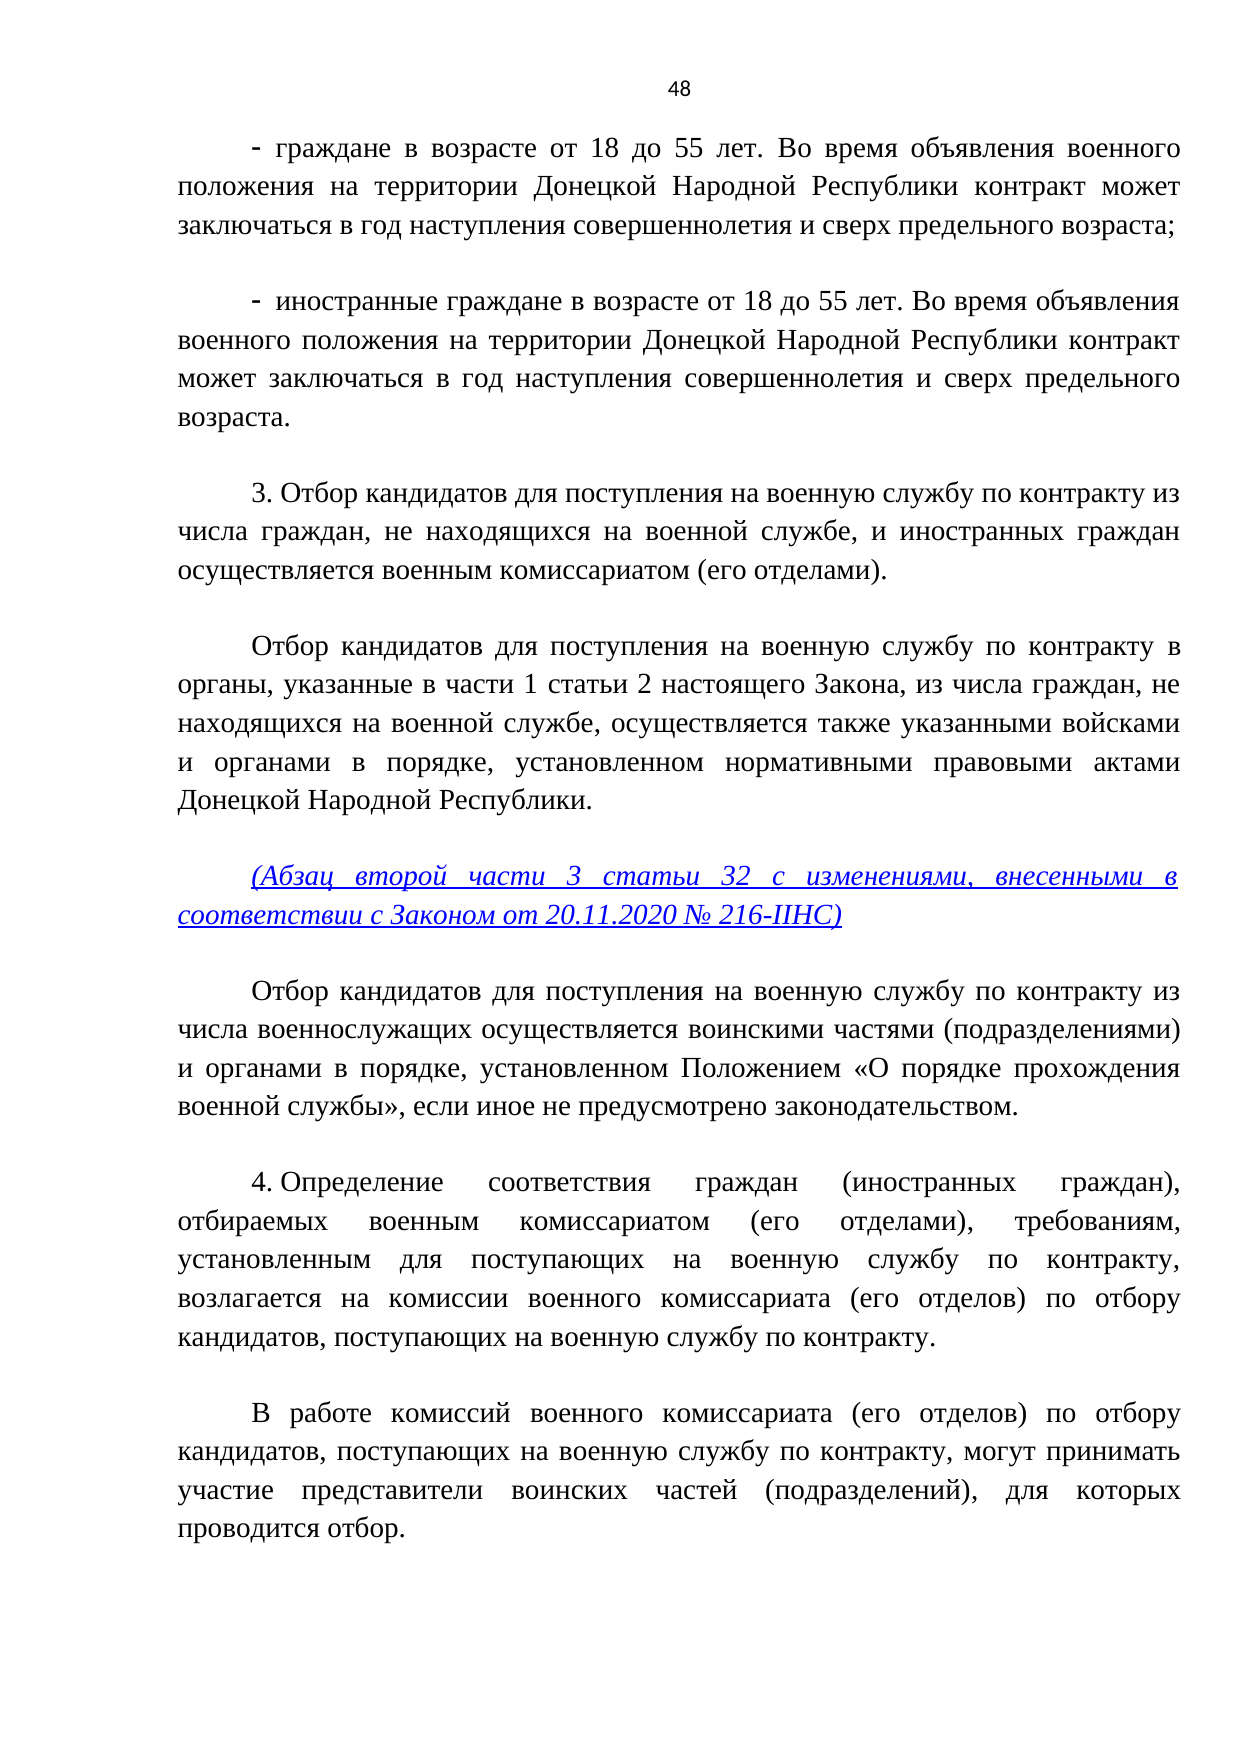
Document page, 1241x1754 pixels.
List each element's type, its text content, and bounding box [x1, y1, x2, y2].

text 3. Отбор кандидатов для поступления на военную службу по контракту из числа граждан, не находящихся на военной службе, и иностранных граждан осуществляется военным комиссариатом (его отделами). [177, 475, 1181, 586]
text Отбор кандидатов для поступления на военную службу по контракту из числа военнослужащих осуществляется воинскими частями (подразделениями) и органами в порядке, установленном Положением «О порядке прохождения военной службы», если иное не предусмотрено законодательством. [177, 973, 1181, 1122]
text Отбор кандидатов для поступления на военную службу по контракту в органы, указанные в части 1 статьи 2 настоящего Закона, из числа граждан, не находящихся на военной службе, осуществляется также указанными войсками и органами в порядке, установленном нормативными правовыми актами Донецкой Народной Республики. [177, 628, 1181, 816]
text В работе комиссий военного комиссариата (его отделов) по отбору кандидатов, поступающих на военную службу по контракту, могут принимать участие представители воинских частей (подразделений), для которых проводится отбор. [177, 1395, 1181, 1544]
list граждане в возрасте от 18 до 55 лет. Во время объявления военного положения на территории Донецкой Народной Республики контракт может заключаться в год наступления совершеннолетия и сверх предельного возраста; [177, 130, 1181, 241]
text 4. Определение соответствия граждан (иностранных граждан), отбираемых военным комиссариатом (его отделами), требованиям, установленным для поступающих на военную службу по контракту, возлагается на комиссии военного комиссариата (его отделов) по отбору кандидатов, поступающих на военную службу по контракту. [177, 1164, 1181, 1352]
text (Абзац второй части 3 статьи 32 с изменениями, внесенными в соответствии с Законом от 20.11.2020 № 216-IIНС) [177, 858, 1181, 930]
list иностранные граждане в возрасте от 18 до 55 лет. Во время объявления военного положения на территории Донецкой Народной Республики контракт может заключаться в год наступления совершеннолетия и сверх предельного возраста. [177, 283, 1181, 432]
